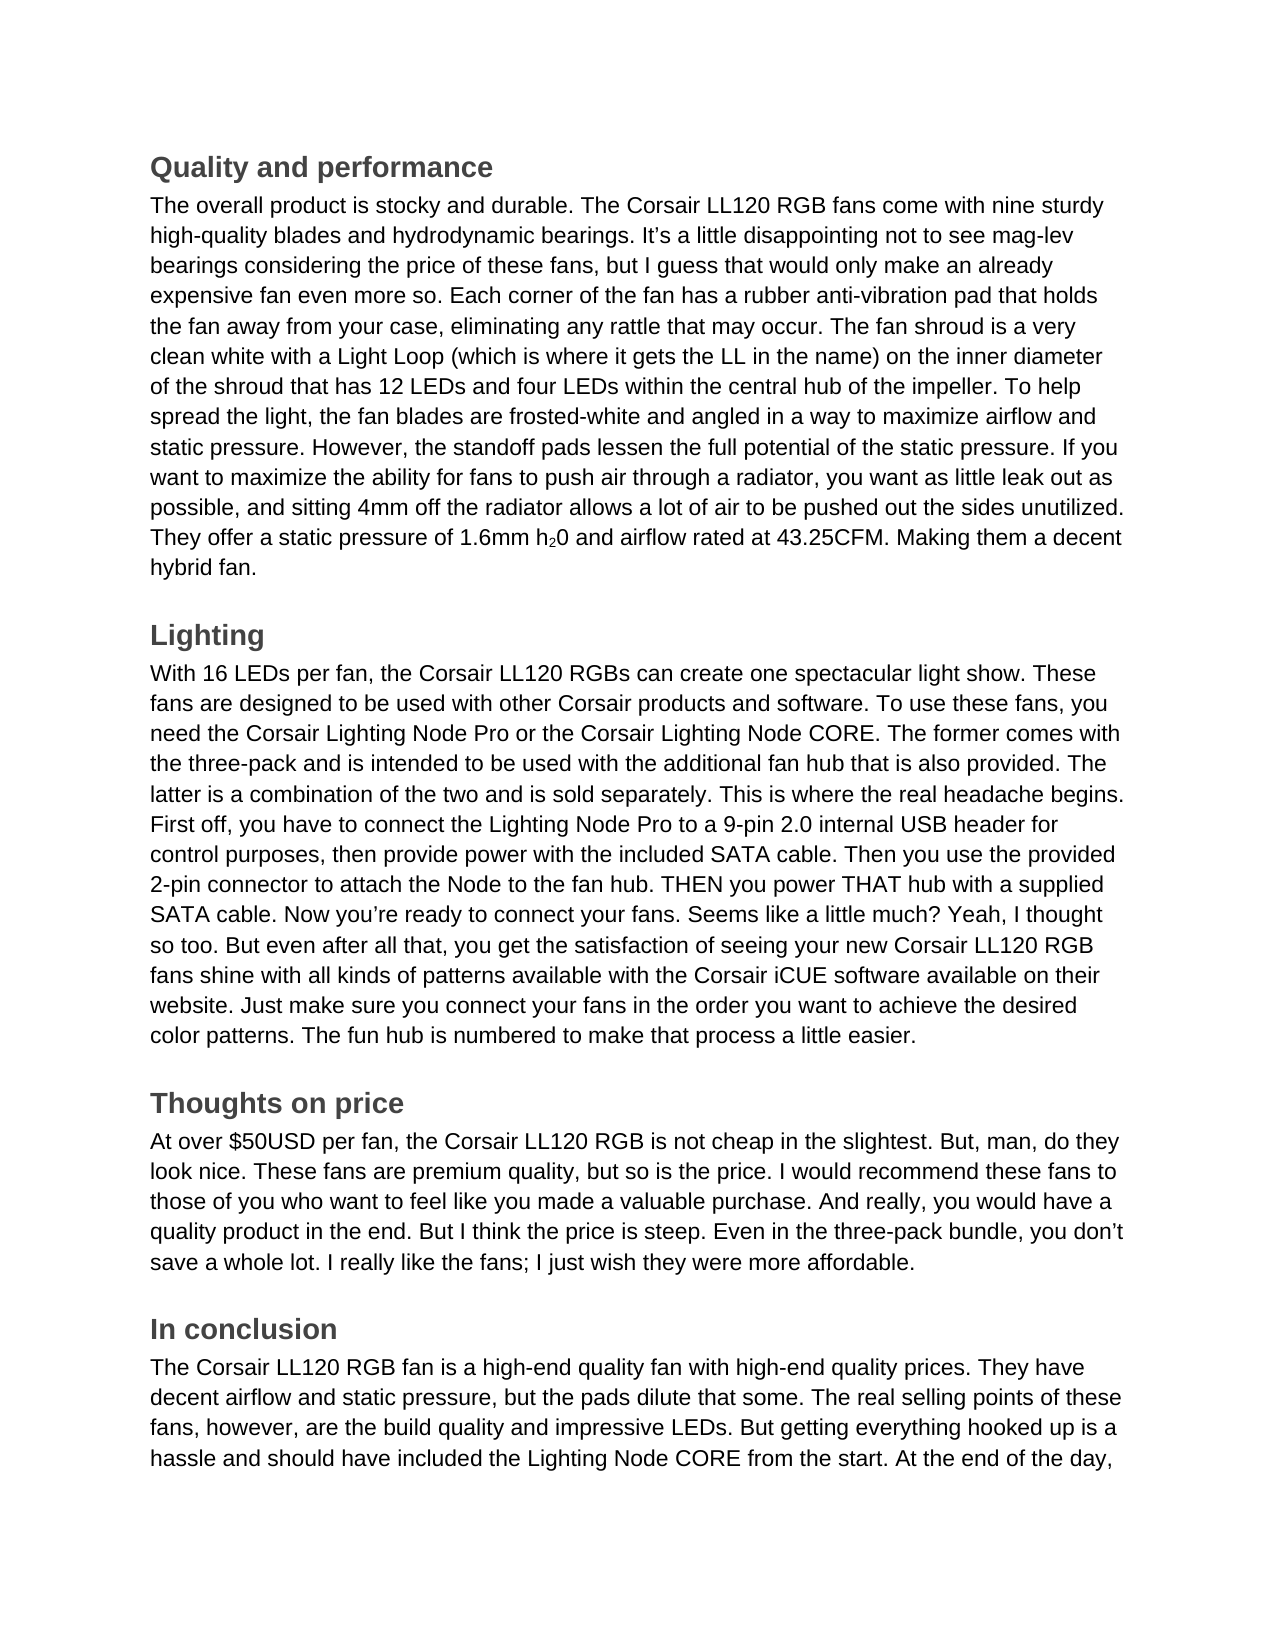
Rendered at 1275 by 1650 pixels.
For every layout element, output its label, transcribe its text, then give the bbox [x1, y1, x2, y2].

subtitle Thoughts on price [150, 1086, 1125, 1119]
text The overall product is stocky and durable. The Corsair LL120 RGB fans come with nine sturdy high-quality blades and hydrodynamic bearings. It’s a little disappointing not to see mag-lev bearings considering the price of these fans, but I guess that would only make an already expensive fan even more so. Each corner of the fan has a rubber anti-vibration pad that holds the fan away from your case, eliminating any rattle that may occur. The fan shroud is a very clean white with a Light Loop (which is where it gets the LL in the name) on the inner diameter of the shroud that has 12 LEDs and four LEDs within the central hub of the impeller. To help spread the light, the fan blades are frosted-white and angled in a way to maximize airflow and static pressure. However, the standoff pads lessen the full potential of the static pressure. If you want to maximize the ability for fans to push air through a radiator, you want as little leak out as possible, and sitting 4mm off the radiator allows a lot of air to be pushed out the sides unutilized. They offer a static pressure of 1.6mm h20 and airflow rated at 43.25CFM. Making them a decent hybrid fan. [150, 192, 1125, 581]
subtitle Lighting [150, 618, 1125, 651]
text With 16 LEDs per fan, the Corsair LL120 RGBs can create one spectacular light show. These fans are designed to be used with other Corsair products and software. To use these fans, you need the Corsair Lighting Node Pro or the Corsair Lighting Node CORE. The former comes with the three-pack and is intended to be used with the additional fan hub that is also provided. The latter is a combination of the two and is sold separately. This is where the real headache begins. First off, you have to connect the Lighting Node Pro to a 9-pin 2.0 internal USB header for control purposes, then provide power with the included SATA cable. Then you use the provided 2-pin connector to attach the Node to the fan hub. THEN you power THAT hub with a supplied SATA cable. Now you’re ready to connect your fans. Seems like a little much? Yeah, I thought so too. But even after all that, you get the satisfaction of seeing your new Corsair LL120 RGB fans shine with all kinds of patterns available with the Corsair iCUE software available on their website. Just make sure you connect your fans in the order you want to achieve the desired color patterns. The fun hub is numbered to make that process a little easier. [150, 660, 1125, 1049]
text At over $50USD per fan, the Corsair LL120 RGB is not cheap in the slightest. But, man, do they look nice. These fans are premium quality, but so is the price. I would recommend these fans to those of you who want to feel like you made a valuable purchase. And really, you would have a quality product in the end. But I think the price is steep. Even in the three-pack bundle, you don’t save a whole lot. I really like the fans; I just wish they were more affordable. [150, 1128, 1125, 1275]
subtitle Quality and performance [150, 150, 1125, 183]
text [150, 1354, 1125, 1471]
subtitle In conclusion [150, 1312, 1125, 1346]
